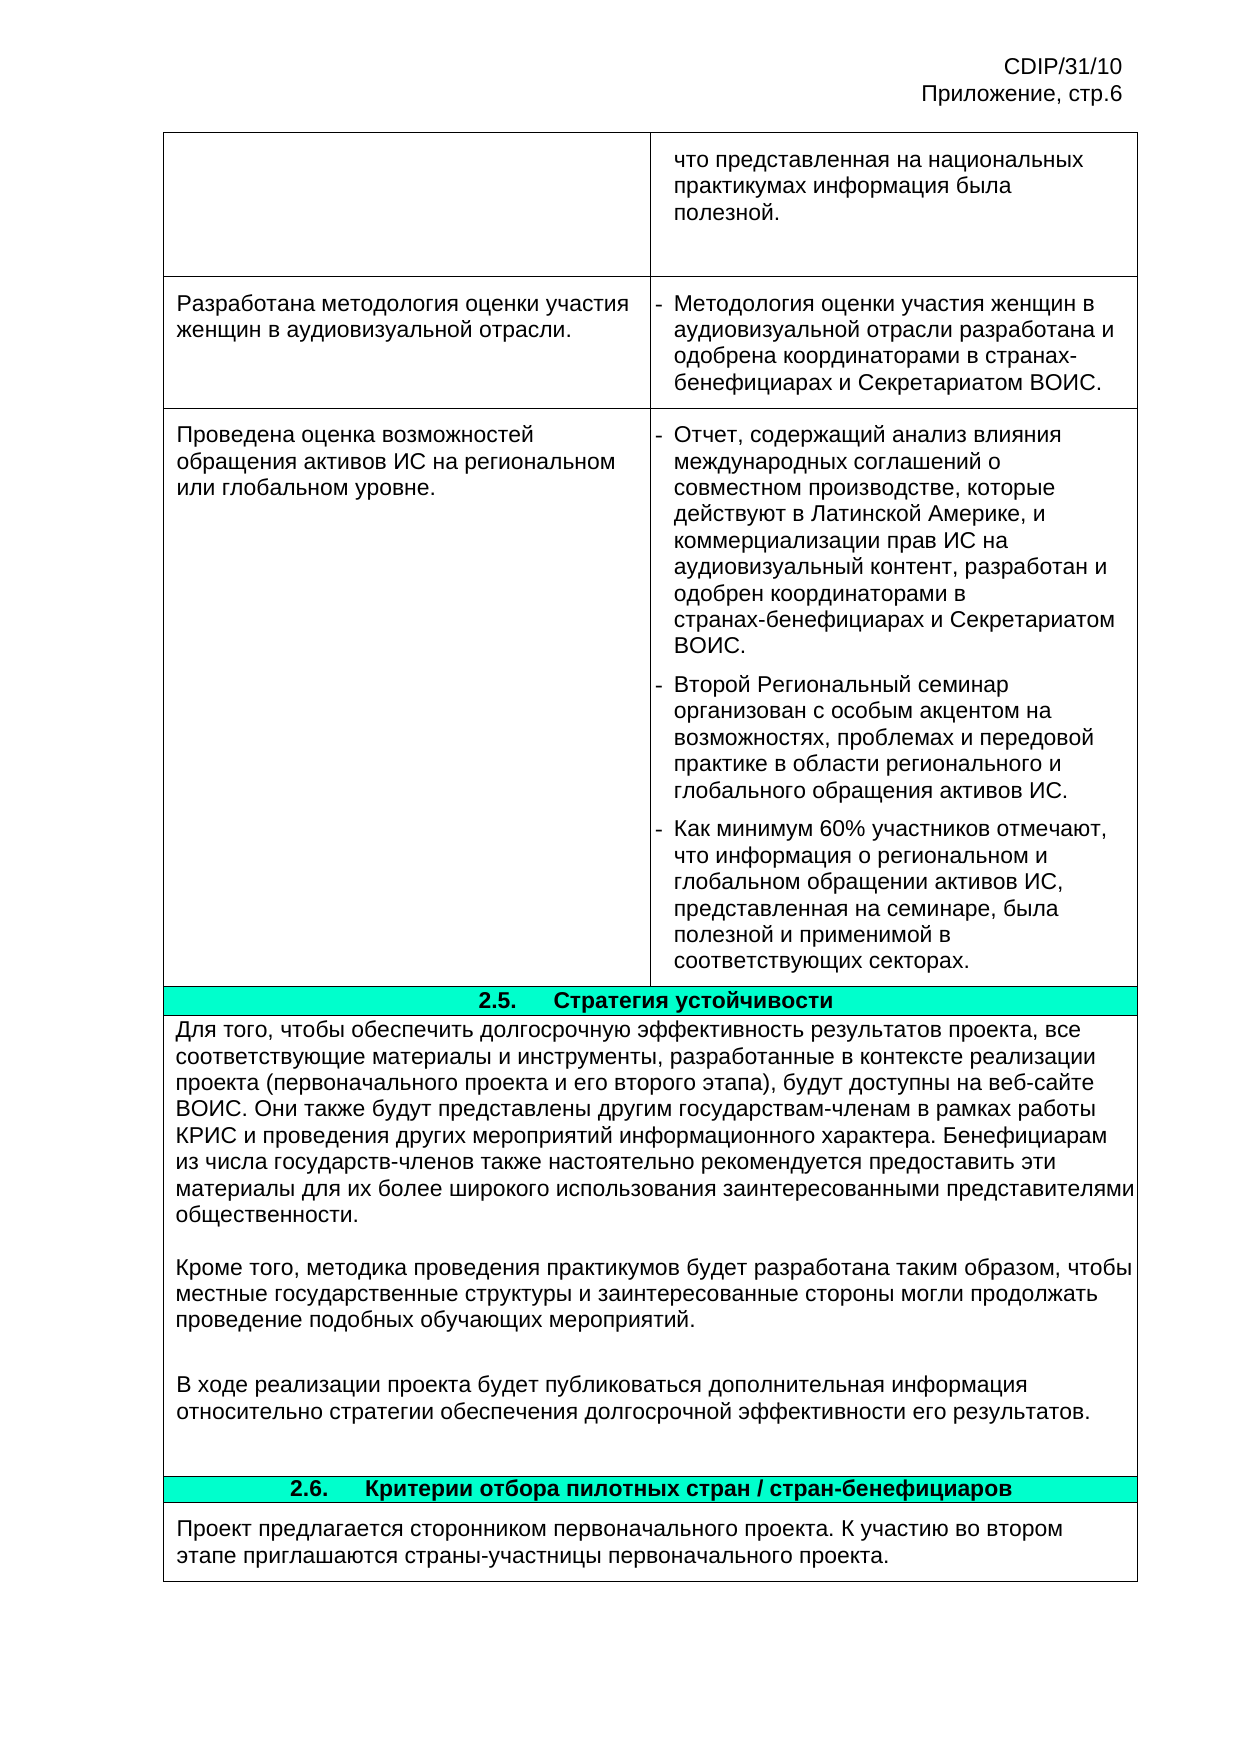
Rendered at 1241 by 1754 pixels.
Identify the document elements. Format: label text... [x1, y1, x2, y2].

table_cell Проведена оценка возможностей обращения активов ИС на региональном или глобальном уровне. [164, 409, 650, 986]
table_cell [651, 133, 1137, 276]
table_cell Отчет, содержащий анализ влияния международных соглашений о совместном производстве, которые действуют в Латинской Америке, и коммерциализации прав ИС на аудиовизуальный контент, разработан и одобрен координаторами в странах-бенефициарах и Секретариатом ВОИС. Второй Региональный семинар организован с особым акцентом на возможностях, проблемах и передовой практике в области регионального и глобального обращения активов ИС. Как минимум 60% участников отмечают, что информация о региональном и глобальном обращении активов ИС, представленная на семинаре, была полезной и применимой в соответствующих секторах. [651, 409, 1137, 986]
table_cell Для того, чтобы обеспечить долгосрочную эффективность результатов проекта, все соответствующие материалы и инструменты, разработанные в контексте реализации проекта (первоначального проекта и его второго этапа), будут доступны на веб-сайте ВОИС. Они также будут представлены другим государствам-членам в рамках работы КРИС и проведения других мероприятий информационного характера. Бенефициарам из числа государств-членов также настоятельно рекомендуется предоставить эти материалы для их более широкого использования заинтересованными представителями общественности. Кроме того, методика проведения практикумов будет разработана таким образом, чтобы местные государственные структуры и заинтересованные стороны могли продолжать проведение подобных обучающих мероприятий. В ходе реализации проекта будет публиковаться дополнительная информация относительно стратегии обеспечения долгосрочной эффективности его результатов. [164, 1016, 1137, 1476]
table_cell Разработана методология оценки участия женщин в аудиовизуальной отрасли. [164, 277, 650, 408]
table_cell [164, 133, 650, 276]
table_cell Критерии отбора пилотных стран / стран-бенефициаров [164, 1477, 1137, 1502]
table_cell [164, 1503, 1137, 1581]
table_cell Стратегия устойчивости [164, 987, 1137, 1015]
table_cell Методология оценки участия женщин в аудиовизуальной отрасли разработана и одобрена координаторами в странах-бенефициарах и Секретариатом ВОИС. [651, 277, 1137, 408]
